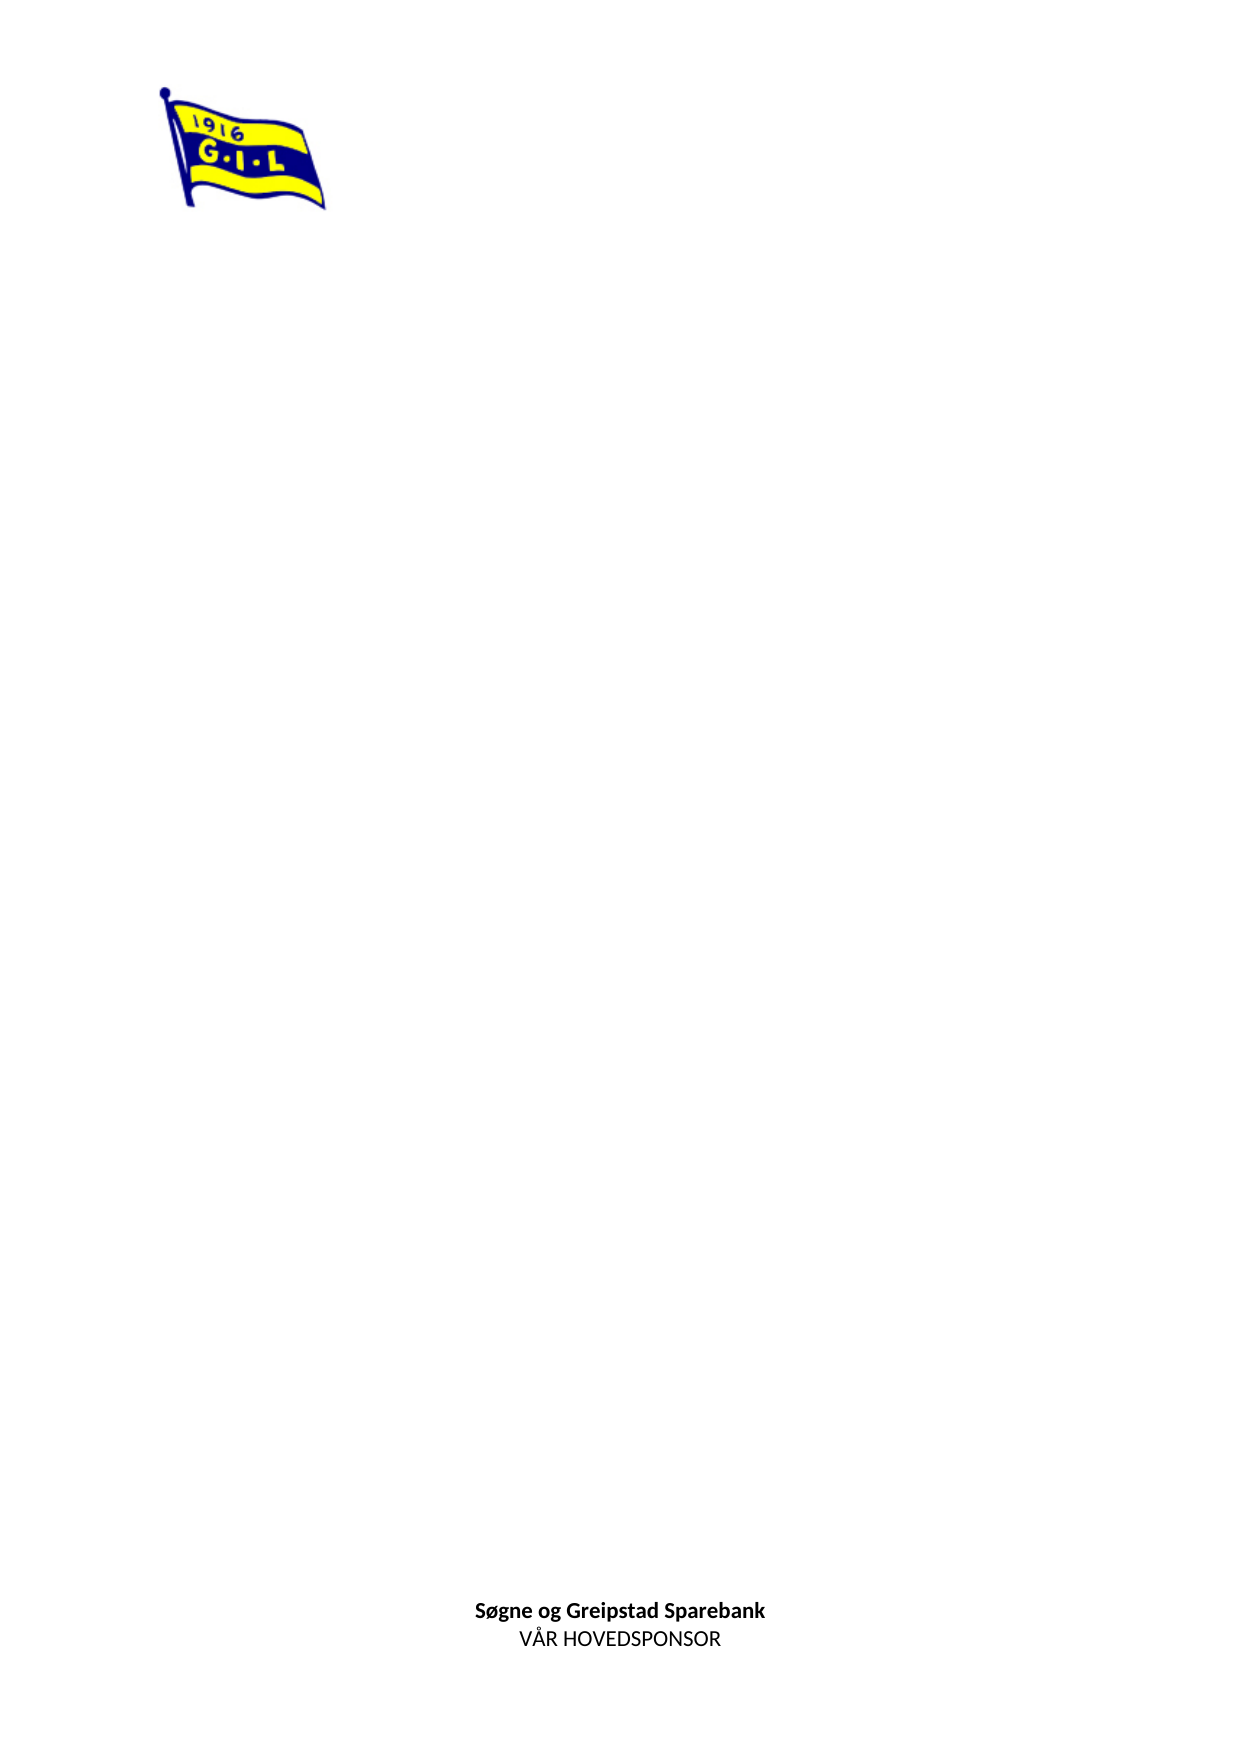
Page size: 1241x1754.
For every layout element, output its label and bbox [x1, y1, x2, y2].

picture [147, 73, 340, 219]
